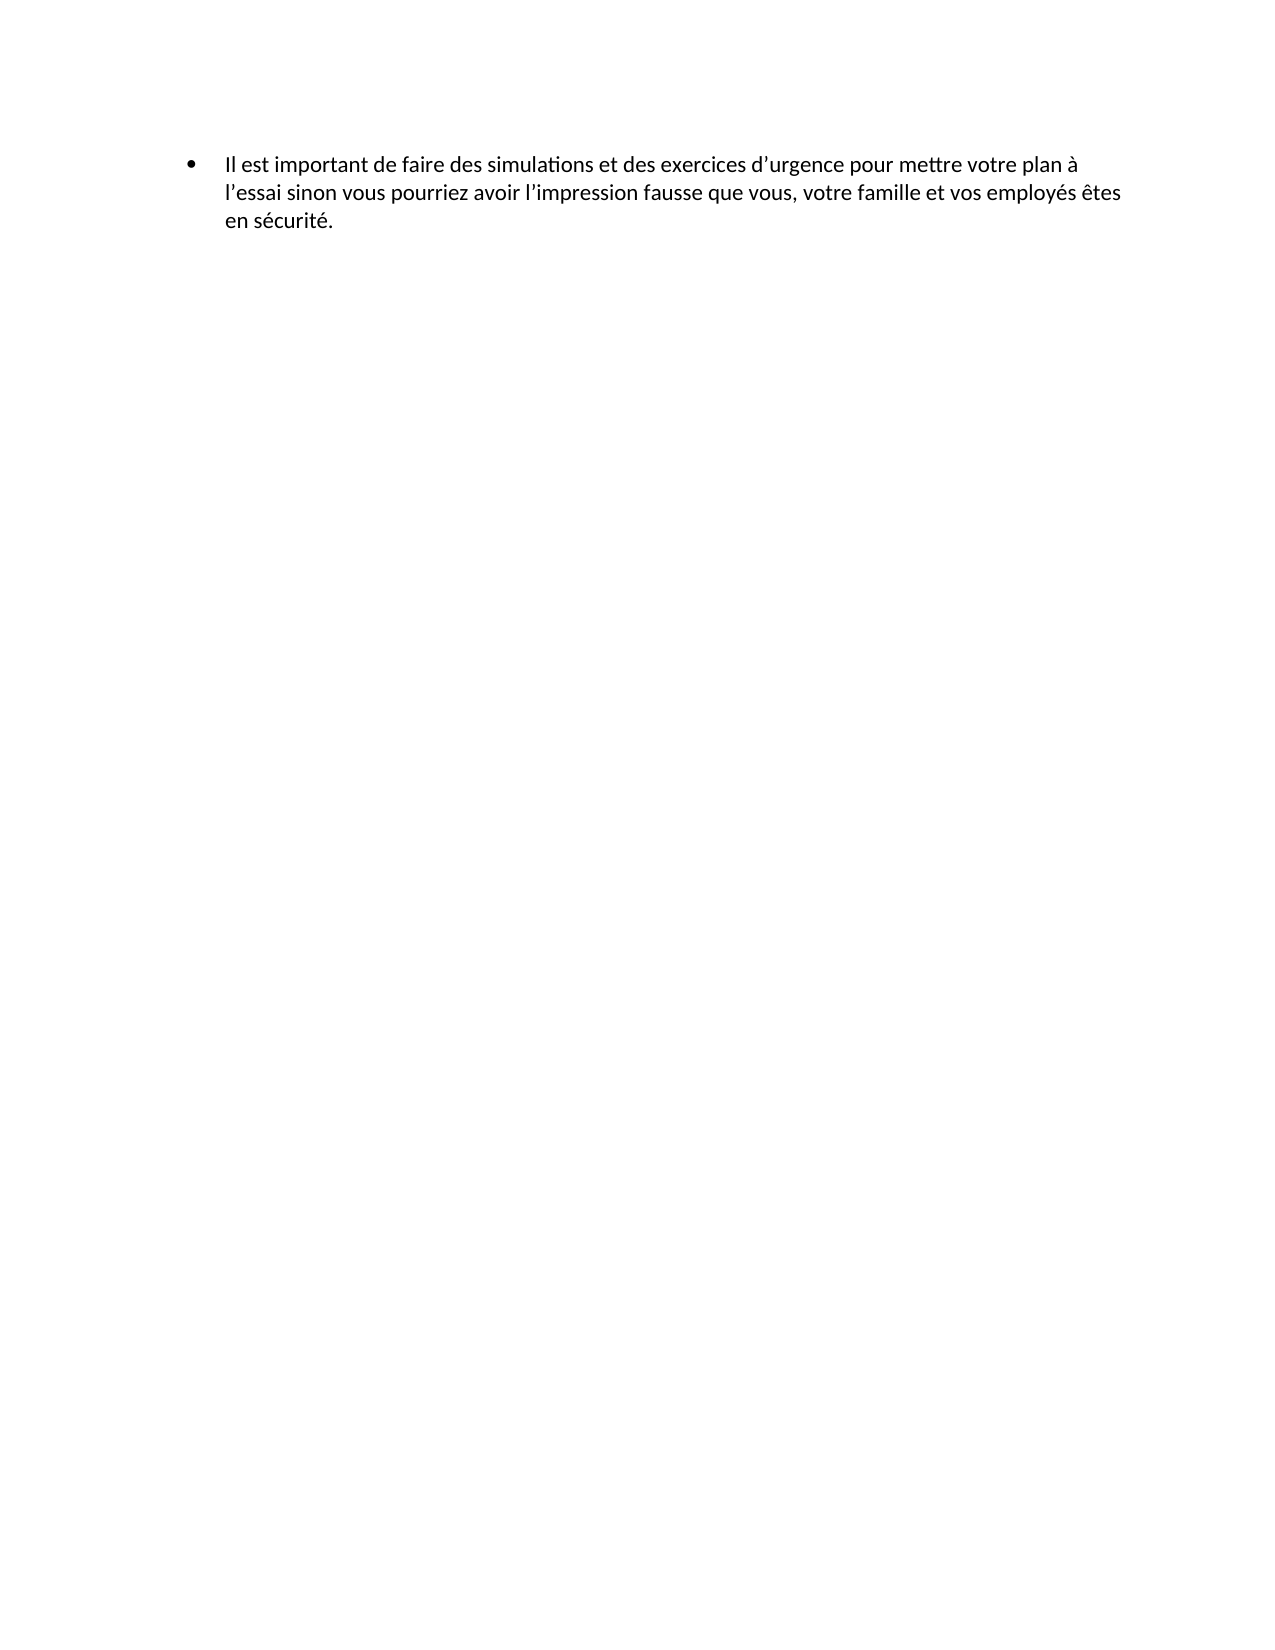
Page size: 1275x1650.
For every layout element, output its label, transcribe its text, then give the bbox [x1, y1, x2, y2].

list Il est important de faire des simulations et des exercices d’urgence pour mettre votre plan à l’essai sinon vous pourriez avoir l’impression fausse que vous, votre famille et vos employés êtes en sécurité. [187, 150, 1125, 234]
